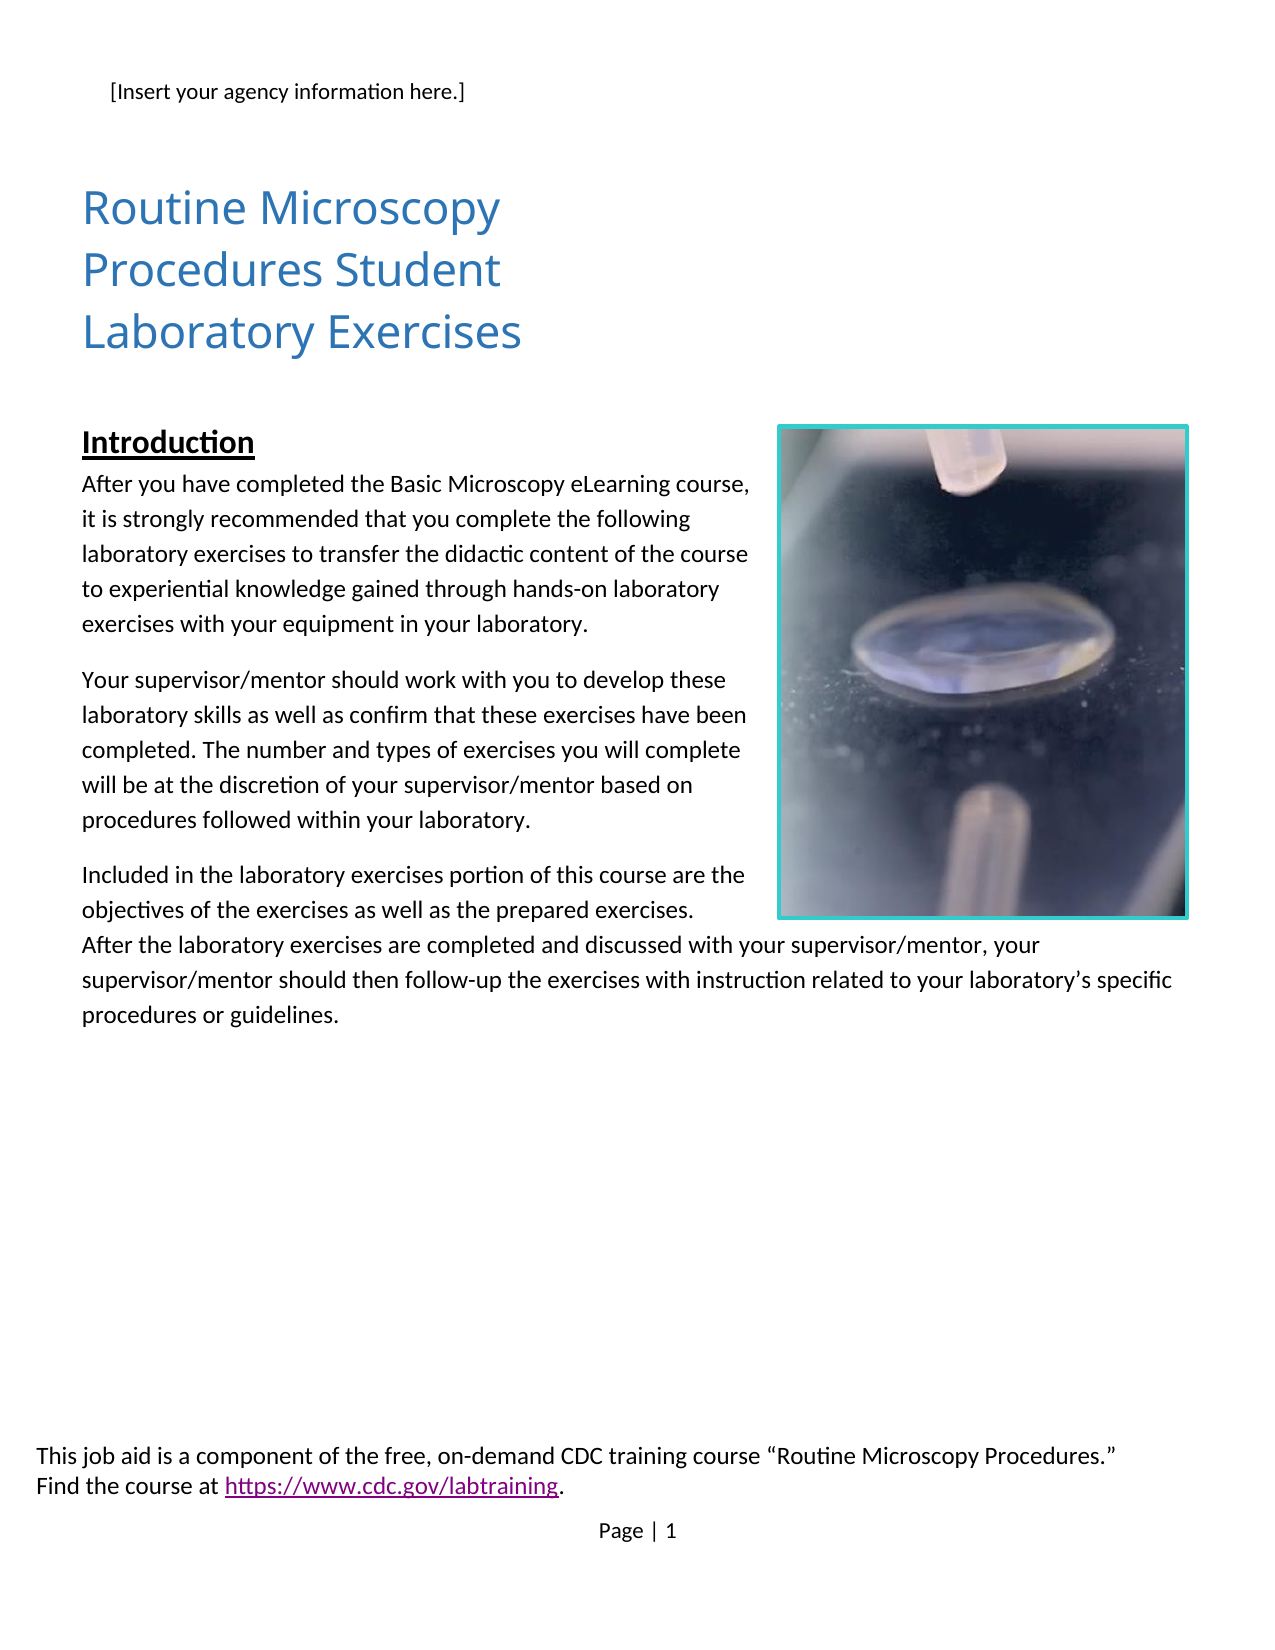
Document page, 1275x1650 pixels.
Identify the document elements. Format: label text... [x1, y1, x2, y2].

text Routine Microscopy Procedures Student Laboratory Exercises [82, 175, 659, 362]
picture [781, 462, 1185, 916]
subtitle Introduction [82, 421, 1275, 462]
text After you have completed the Basic Microscopy eLearning course, it is strongly recommended that you complete the following laboratory exercises to transfer the didactic content of the course to experiential knowledge gained through hands-on laboratory exercises with your equipment in your laboratory. [82, 468, 753, 638]
text Your supervisor/mentor should work with you to develop these laboratory skills as well as confirm that these exercises have been completed. The number and types of exercises you will complete will be at the discretion of your supervisor/mentor based on procedures followed within your laboratory. [82, 664, 753, 834]
text Included in the laboratory exercises portion of this course are the objectives of the exercises as well as the prepared exercises. [82, 859, 748, 925]
text After the laboratory exercises are completed and discussed with your supervisor/mentor, your supervisor/mentor should then follow-up the exercises with instruction related to your laboratory’s specific procedures or guidelines. [82, 929, 1176, 1030]
